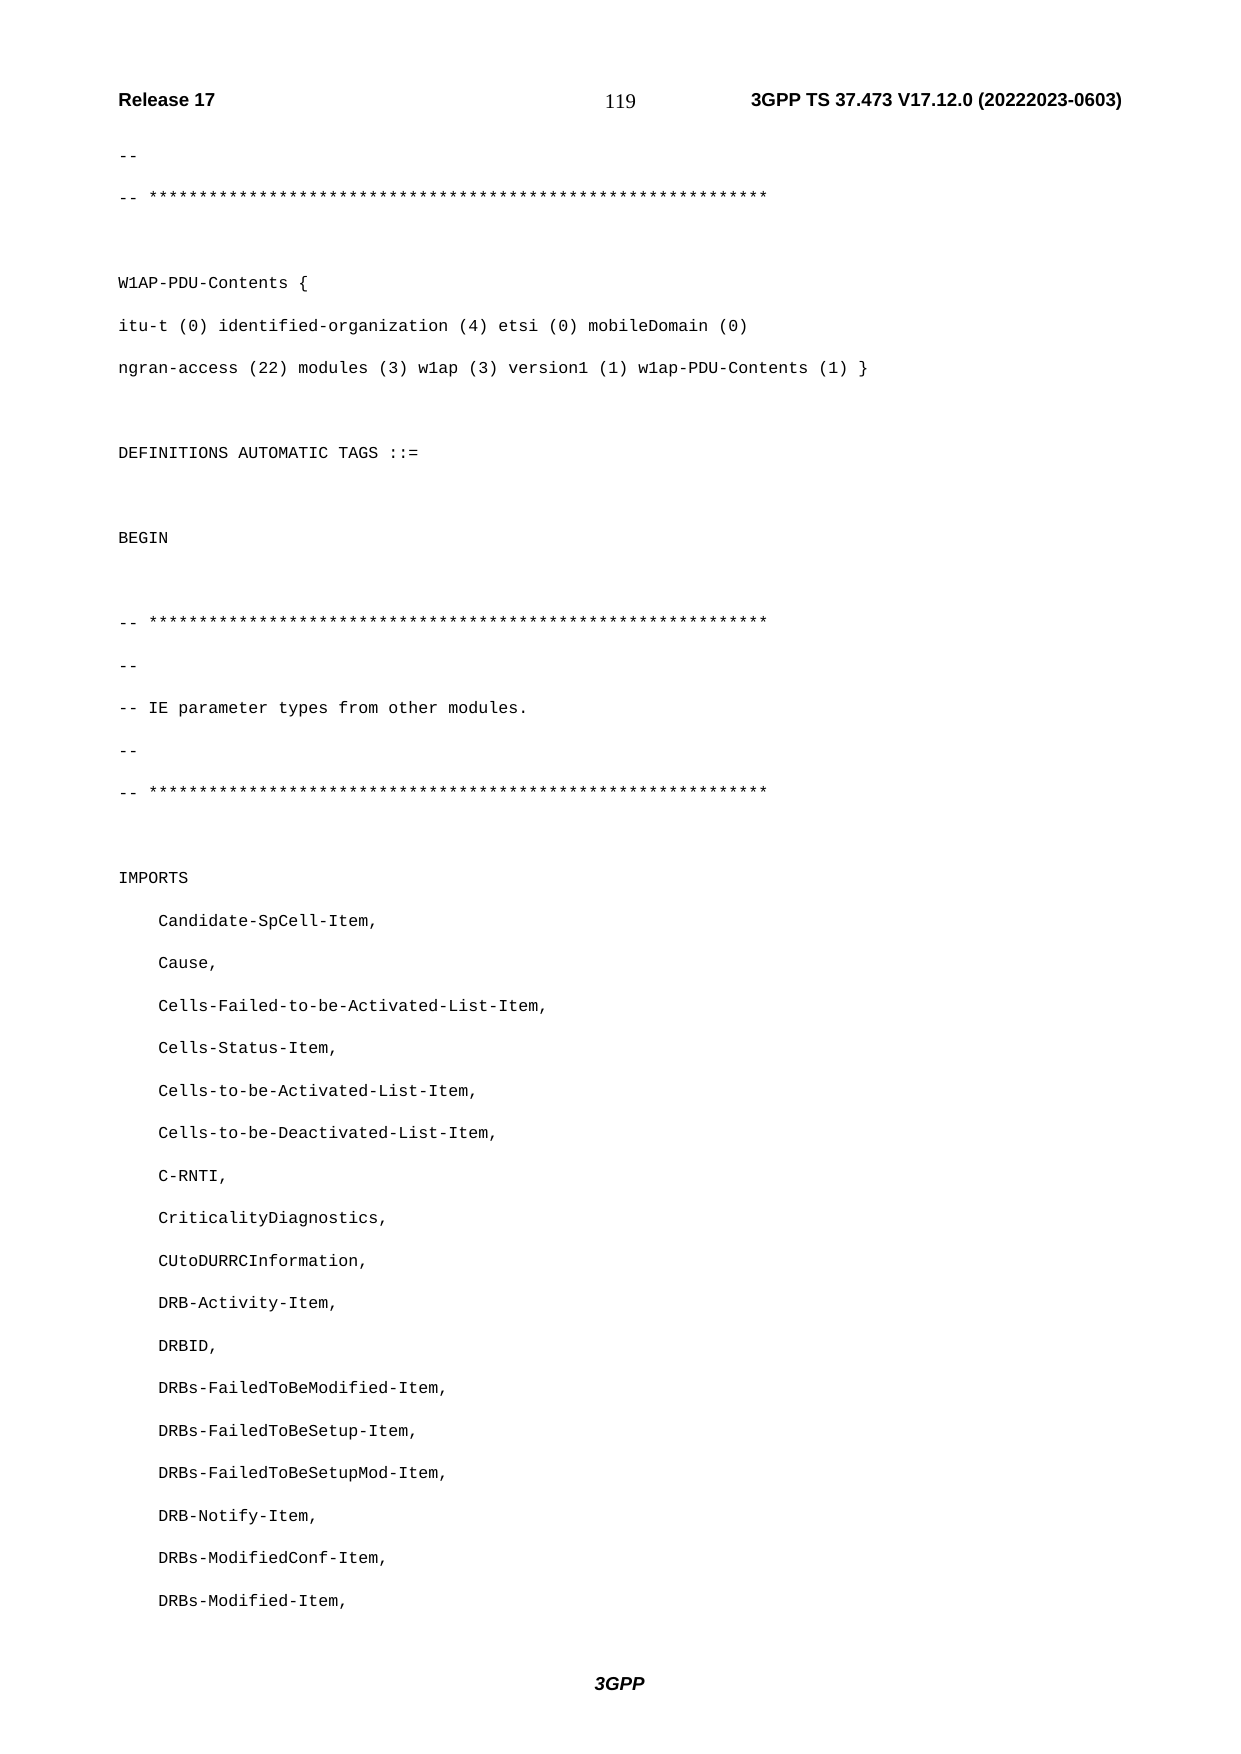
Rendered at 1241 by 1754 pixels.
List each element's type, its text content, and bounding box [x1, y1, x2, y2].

text -- [118, 658, 1122, 676]
text DRBs-FailedToBeSetup-Item, [118, 1423, 1122, 1441]
text DEFINITIONS AUTOMATIC TAGS ::= [118, 445, 1122, 464]
text DRBID, [118, 1338, 1122, 1356]
text DRB-Activity-Item, [118, 1295, 1122, 1314]
text C-RNTI, [118, 1168, 1122, 1186]
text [118, 190, 1122, 209]
text CUtoDURRCInformation, [118, 1253, 1122, 1271]
text -- [118, 148, 1122, 166]
text -- ************************************************************** [118, 615, 1122, 634]
text DRBs-FailedToBeModified-Item, [118, 1380, 1122, 1399]
text Candidate-SpCell-Item, [118, 913, 1122, 931]
text Cells-to-be-Activated-List-Item, [118, 1083, 1122, 1101]
text -- IE parameter types from other modules. [118, 700, 1122, 719]
text itu-t (0) identified-organization (4) etsi (0) mobileDomain (0) [118, 318, 1122, 336]
text DRBs-FailedToBeSetupMod-Item, [118, 1465, 1122, 1484]
text ngran-access (22) modules (3) w1ap (3) version1 (1) w1ap-PDU-Contents (1) } [118, 360, 1122, 379]
text Cells-Status-Item, [118, 1040, 1122, 1059]
text DRBs-Modified-Item, [118, 1593, 1122, 1611]
text DRB-Notify-Item, [118, 1508, 1122, 1526]
text Cells-Failed-to-be-Activated-List-Item, [118, 998, 1122, 1016]
text W1AP-PDU-Contents { [118, 275, 1122, 294]
text DRBs-ModifiedConf-Item, [118, 1550, 1122, 1569]
text Cells-to-be-Deactivated-List-Item, [118, 1125, 1122, 1144]
text CriticalityDiagnostics, [118, 1210, 1122, 1229]
text -- ************************************************************** [118, 785, 1122, 804]
text IMPORTS [118, 870, 1122, 889]
text Cause, [118, 955, 1122, 974]
text -- [118, 743, 1122, 761]
text BEGIN [118, 530, 1122, 549]
